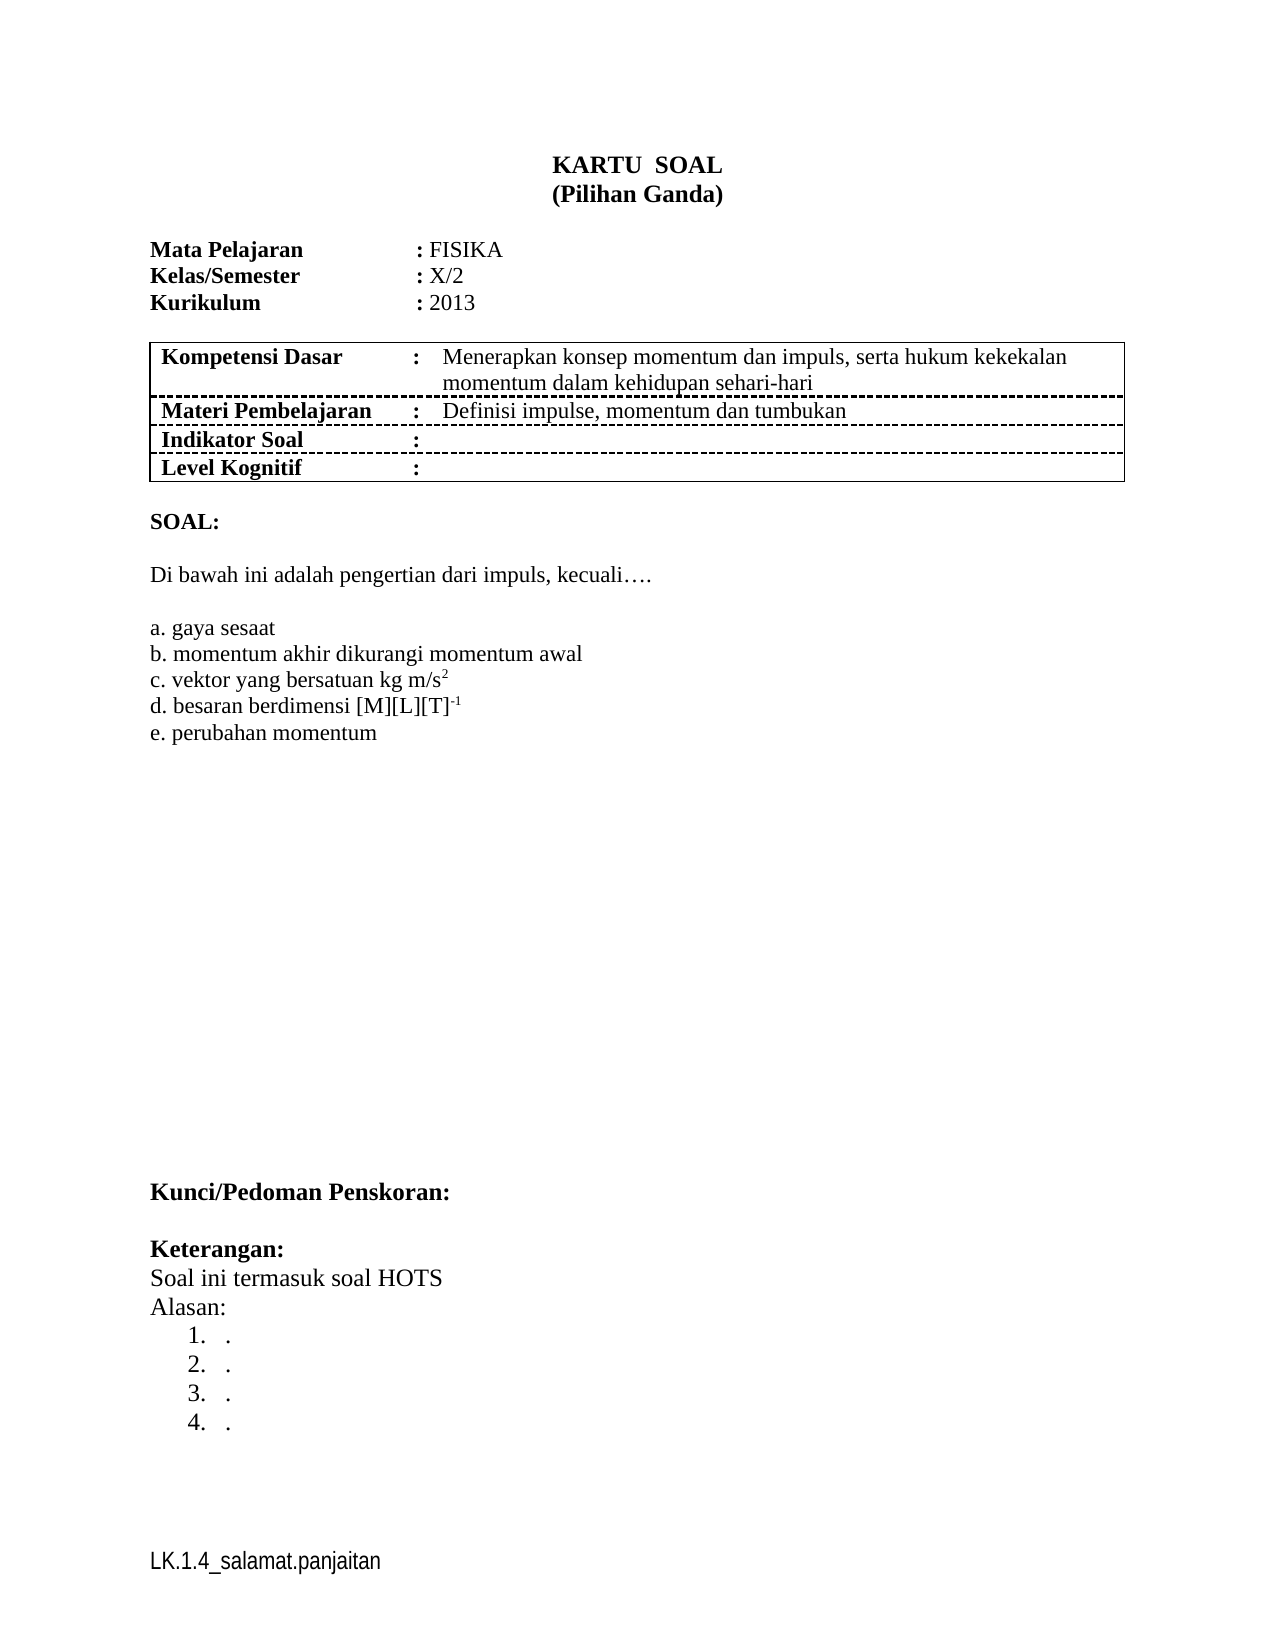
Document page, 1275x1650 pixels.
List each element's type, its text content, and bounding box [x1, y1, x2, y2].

table_cell [431, 452, 1124, 481]
table_cell Materi Pembelajaran [151, 395, 401, 424]
text Soal ini termasuk soal HOTS [150, 1263, 1125, 1292]
table_cell Definisi impulse, momentum dan tumbukan [431, 395, 1124, 424]
text Kunci/Pedoman Penskoran: [150, 1177, 1125, 1205]
text (Pilihan Ganda) [150, 179, 1125, 207]
table_header Kompetensi Dasar [151, 343, 401, 395]
list . [187, 1320, 1125, 1349]
table_cell Indikator Soal [151, 424, 401, 452]
text Mata Pelajaran : FISIKA [150, 236, 1125, 263]
text KARTU SOAL [150, 150, 1125, 179]
text SOAL: [150, 508, 1125, 534]
table_header : [401, 343, 431, 395]
text Kelas/Semester : X/2 [150, 263, 1125, 289]
table_cell : [401, 395, 431, 424]
table_cell : [401, 452, 431, 481]
table_cell : [401, 424, 431, 452]
list . [187, 1378, 1125, 1407]
list . [187, 1349, 1125, 1378]
text Keterangan: [150, 1234, 1125, 1263]
table_cell [431, 424, 1124, 452]
text Kurikulum : 2013 [150, 289, 1125, 315]
table_cell Level Kognitif [151, 452, 401, 481]
table_header Menerapkan konsep momentum dan impuls, serta hukum kekekalan momentum dalam kehidupan sehari-hari [431, 343, 1124, 395]
list . [187, 1407, 1125, 1435]
text Di bawah ini adalah pengertian dari impuls, kecuali…. a. gaya sesaat b. momentum akhir dikurangi momentum awal c. vektor yang bersatuan kg m/s2 d. besaran berdimensi [M][L][T]-1 e. perubahan momentum [150, 561, 1125, 745]
text Alasan: [150, 1292, 1125, 1320]
